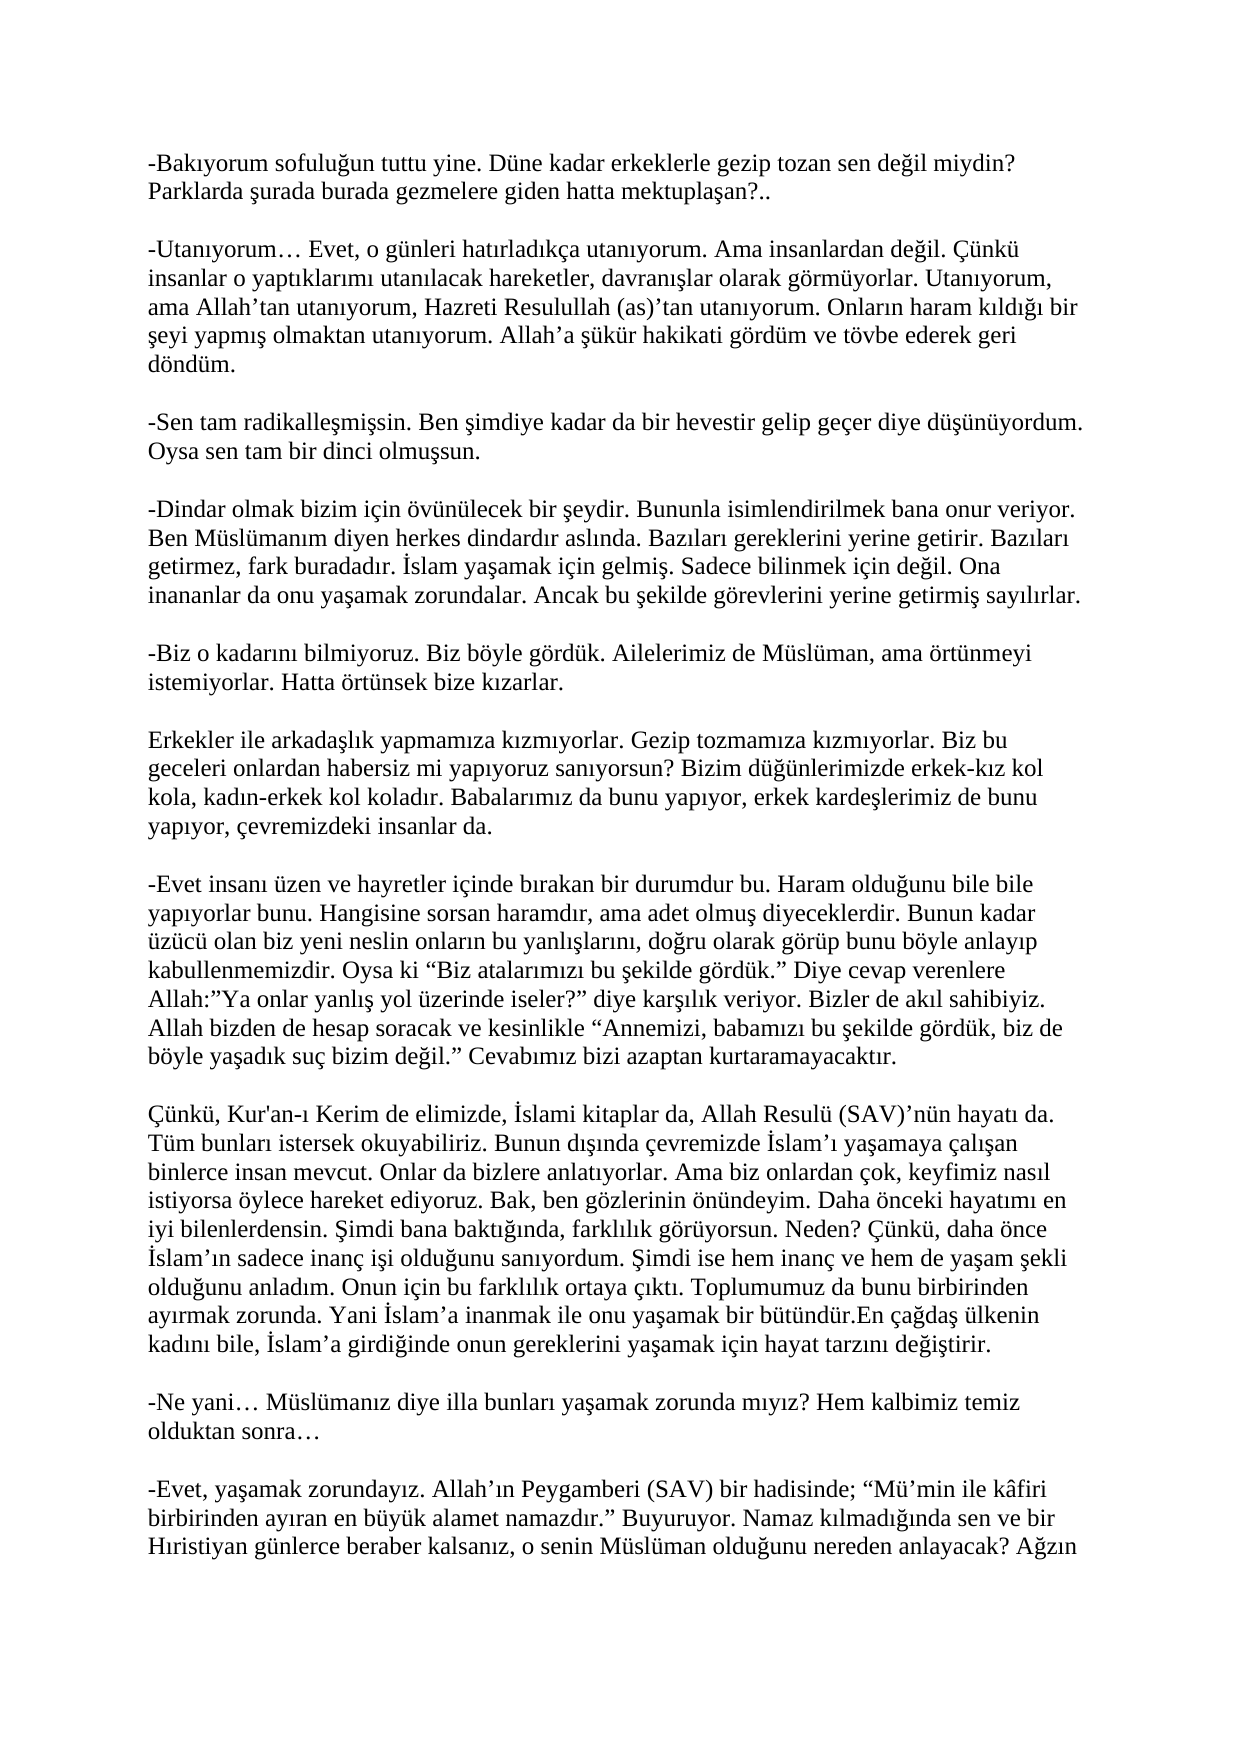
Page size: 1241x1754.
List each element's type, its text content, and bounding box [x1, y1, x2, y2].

text -Biz o kadarını bilmiyoruz. Biz böyle gördük. Ailelerimiz de Müslüman, ama örtünmeyi istemiyorlar. Hatta örtünsek bize kızarlar. [148, 638, 1093, 696]
text Erkekler ile arkadaşlık yapmamıza kızmıyorlar. Gezip tozmamıza kızmıyorlar. Biz bu geceleri onlardan habersiz mi yapıyoruz sanıyorsun? Bizim düğünlerimizde erkek-kız kol kola, kadın-erkek kol koladır. Babalarımız da bunu yapıyor, erkek kardeşlerimiz de bunu yapıyor, çevremizdeki insanlar da. [148, 725, 1093, 840]
text -Sen tam radikalleşmişsin. Ben şimdiye kadar da bir hevestir gelip geçer diye düşünüyordum. Oysa sen tam bir dinci olmuşsun. [148, 407, 1093, 465]
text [148, 1474, 1093, 1560]
text -Evet insanı üzen ve hayretler içinde bırakan bir durumdur bu. Haram olduğunu bile bile yapıyorlar bunu. Hangisine sorsan haramdır, ama adet olmuş diyeceklerdir. Bunun kadar üzücü olan biz yeni neslin onların bu yanlışlarını, doğru olarak görüp bunu böyle anlayıp kabullenmemizdir. Oysa ki “Biz atalarımızı bu şekilde gördük.” Diye cevap verenlere Allah:”Ya onlar yanlış yol üzerinde iseler?” diye karşılık veriyor. Bizler de akıl sahibiyiz. Allah bizden de hesap soracak ve kesinlikle “Annemizi, babamızı bu şekilde gördük, biz de böyle yaşadık suç bizim değil.” Cevabımız bizi azaptan kurtaramayacaktır. [148, 869, 1093, 1070]
text -Ne yani… Müslümanız diye illa bunları yaşamak zorunda mıyız? Hem kalbimiz temiz olduktan sonra… [148, 1387, 1093, 1445]
text -Utanıyorum… Evet, o günleri hatırladıkça utanıyorum. Ama insanlardan değil. Çünkü insanlar o yaptıklarımı utanılacak hareketler, davranışlar olarak görmüyorlar. Utanıyorum, ama Allah’tan utanıyorum, Hazreti Resulullah (as)’tan utanıyorum. Onların haram kıldığı bir şeyi yapmış olmaktan utanıyorum. Allah’a şükür hakikati gördüm ve tövbe ederek geri döndüm. [148, 234, 1093, 378]
text Çünkü, Kur'an-ı Kerim de elimizde, İslami kitaplar da, Allah Resulü (SAV)’nün hayatı da. Tüm bunları istersek okuyabiliriz. Bunun dışında çevremizde İslam’ı yaşamaya çalışan binlerce insan mevcut. Onlar da bizlere anlatıyorlar. Ama biz onlardan çok, keyfimiz nasıl istiyorsa öylece hareket ediyoruz. Bak, ben gözlerinin önündeyim. Daha önceki hayatımı en iyi bilenlerdensin. Şimdi bana baktığında, farklılık görüyorsun. Neden? Çünkü, daha önce İslam’ın sadece inanç işi olduğunu sanıyordum. Şimdi ise hem inanç ve hem de yaşam şekli olduğunu anladım. Onun için bu farklılık ortaya çıktı. Toplumumuz da bunu birbirinden ayırmak zorunda. Yani İslam’a inanmak ile onu yaşamak bir bütündür.En çağdaş ülkenin kadını bile, İslam’a girdiğinde onun gereklerini yaşamak için hayat tarzını değiştirir. [148, 1099, 1093, 1358]
text -Dindar olmak bizim için övünülecek bir şeydir. Bununla isimlendirilmek bana onur veriyor. Ben Müslümanım diyen herkes dindardır aslında. Bazıları gereklerini yerine getirir. Bazıları getirmez, fark buradadır. İslam yaşamak için gelmiş. Sadece bilinmek için değil. Ona inananlar da onu yaşamak zorundalar. Ancak bu şekilde görevlerini yerine getirmiş sayılırlar. [148, 494, 1093, 609]
text -Bakıyorum sofuluğun tuttu yine. Düne kadar erkeklerle gezip tozan sen değil miydin? Parklarda şurada burada gezmelere giden hatta mektuplaşan?.. [148, 148, 1093, 205]
